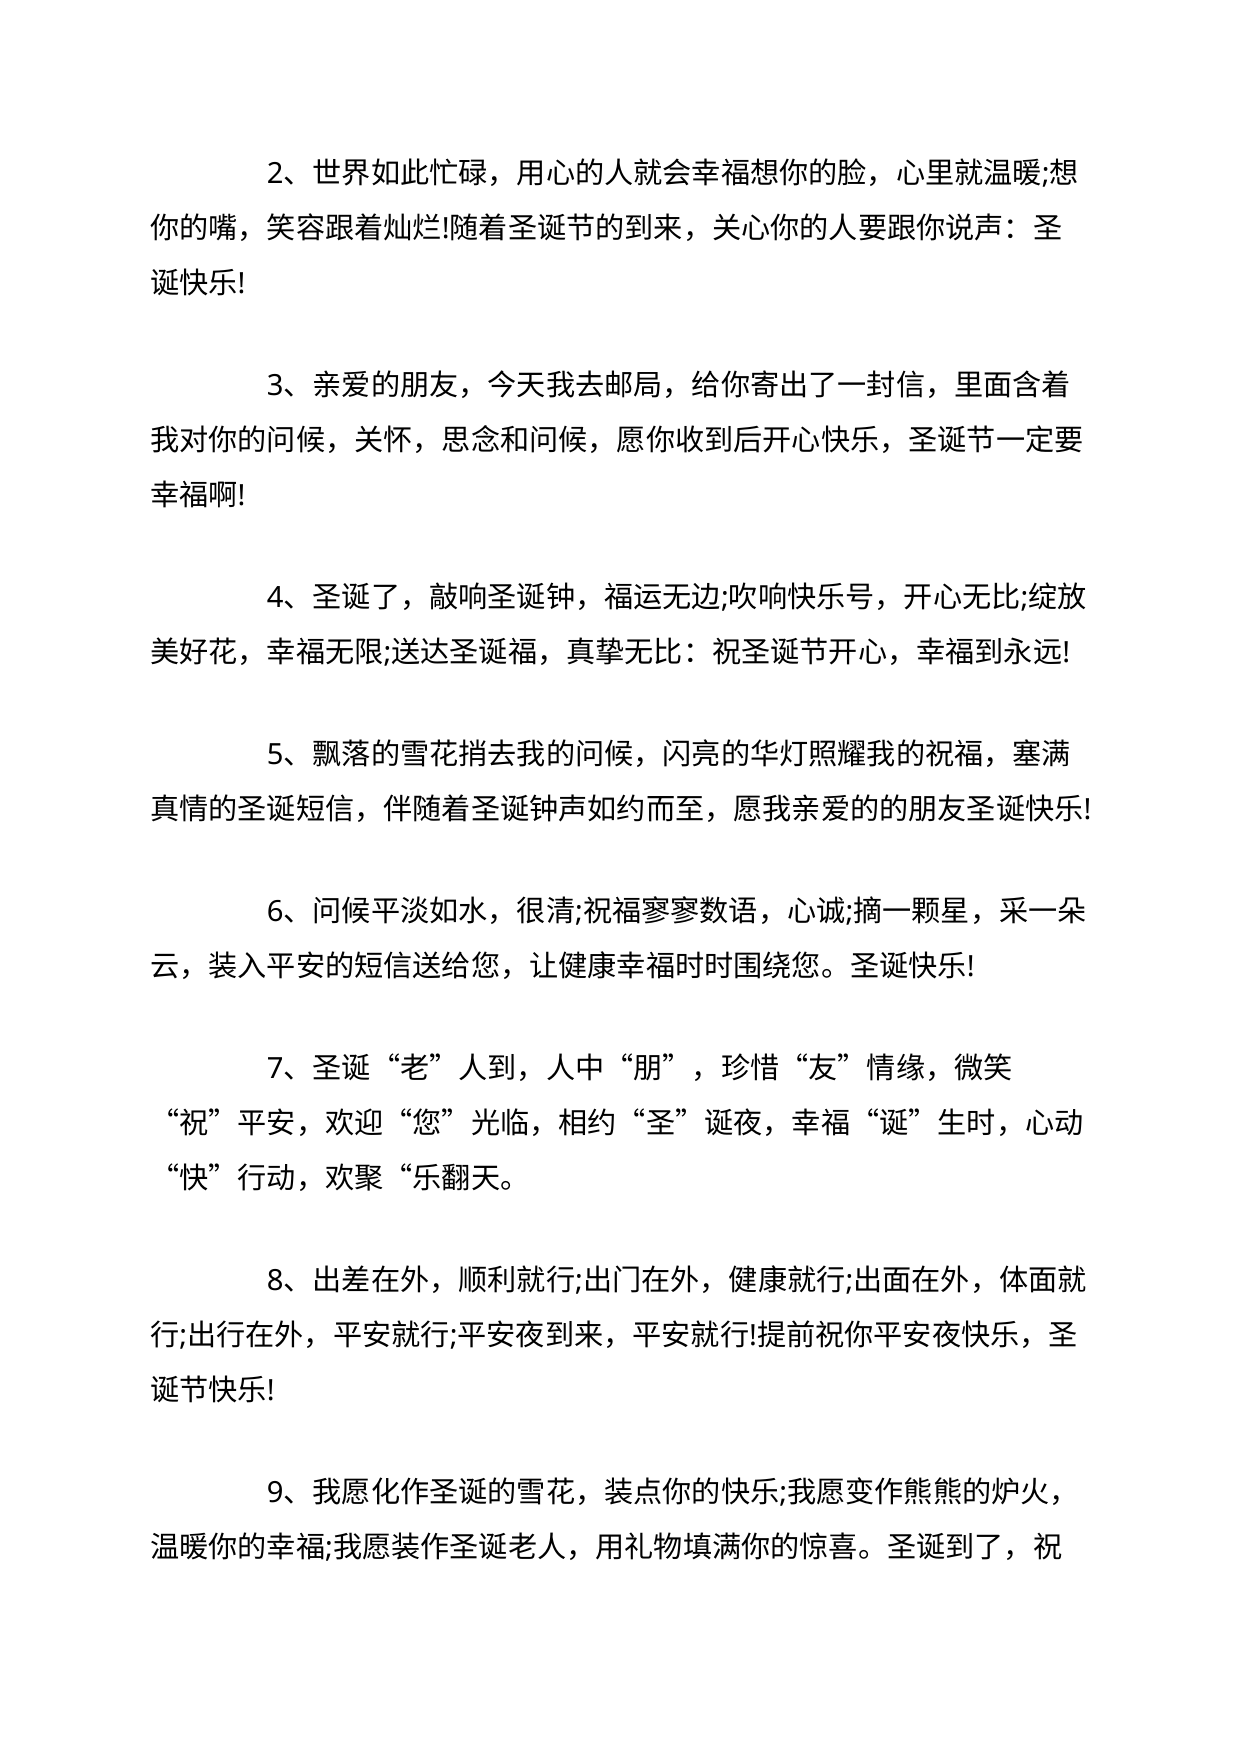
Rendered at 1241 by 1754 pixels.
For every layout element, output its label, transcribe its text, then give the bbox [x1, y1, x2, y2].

text 5、飘落的雪花捎去我的问候，闪亮的华灯照耀我的祝福，塞满真情的圣诞短信，伴随着圣诞钟声如约而至，愿我亲爱的的朋友圣诞快乐! [150, 731, 1090, 828]
text 6、问候平淡如水，很清;祝福寥寥数语，心诚;摘一颗星，采一朵云，装入平安的短信送给您，让健康幸福时时围绕您。圣诞快乐! [150, 888, 1090, 985]
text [150, 1468, 1090, 1566]
text 3、亲爱的朋友，今天我去邮局，给你寄出了一封信，里面含着我对你的问候，关怀，思念和问候，愿你收到后开心快乐，圣诞节一定要幸福啊! [150, 362, 1090, 514]
text 8、出差在外，顺利就行;出门在外，健康就行;出面在外，体面就行;出行在外，平安就行;平安夜到来，平安就行!提前祝你平安夜快乐，圣诞节快乐! [150, 1256, 1090, 1409]
text 2、世界如此忙碌，用心的人就会幸福想你的脸，心里就温暖;想你的嘴，笑容跟着灿烂!随着圣诞节的到来，关心你的人要跟你说声：圣诞快乐! [150, 150, 1090, 302]
text 7、圣诞“老”人到，人中“朋”，珍惜“友”情缘，微笑“祝”平安，欢迎“您”光临，相约“圣”诞夜，幸福“诞”生时，心动“快”行动，欢聚“乐翻天。 [150, 1045, 1090, 1197]
text 4、圣诞了，敲响圣诞钟，福运无边;吹响快乐号，开心无比;绽放美好花，幸福无限;送达圣诞福，真挚无比：祝圣诞节开心，幸福到永远! [150, 574, 1090, 671]
